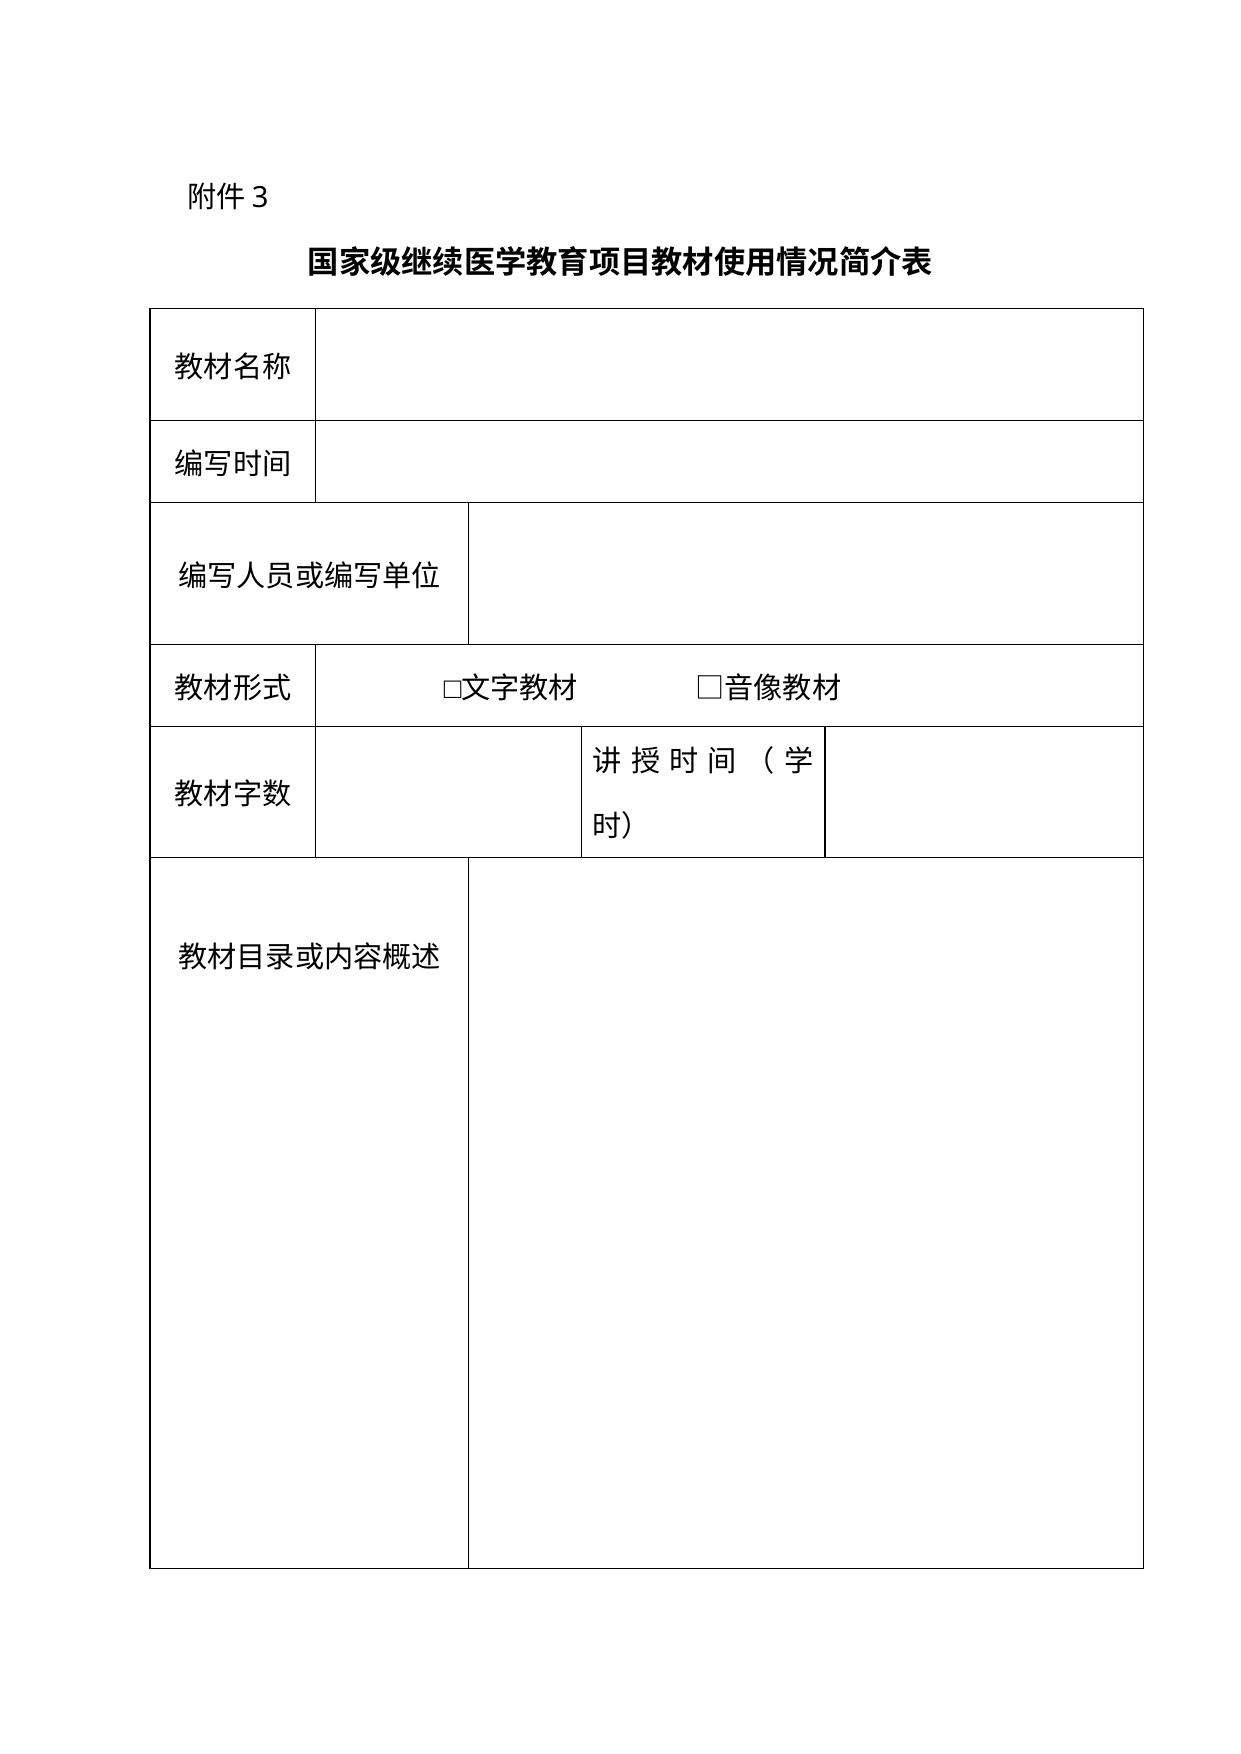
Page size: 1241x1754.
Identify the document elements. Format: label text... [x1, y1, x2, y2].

table_header [316, 309, 1143, 420]
table_cell [469, 858, 1143, 1568]
table_cell □文字教材 □音像教材 [316, 645, 1143, 726]
table_cell 教材字数 [151, 727, 315, 857]
table_cell 教材形式 [151, 645, 315, 726]
text 附件3 [187, 162, 1053, 227]
table_cell [316, 727, 581, 857]
table_cell [469, 503, 1143, 644]
table_cell [826, 727, 1143, 857]
table_cell 编写人员或编写单位 [151, 503, 468, 644]
table_cell 教材目录或内容概述 [151, 858, 468, 1568]
text 国家级继续医学教育项目教材使用情况简介表 [187, 227, 1053, 292]
table_cell 编写时间 [151, 421, 315, 502]
table_cell 讲授时间（学时） [582, 727, 824, 857]
table_cell [316, 421, 1143, 502]
table_header 教材名称 [151, 309, 315, 420]
